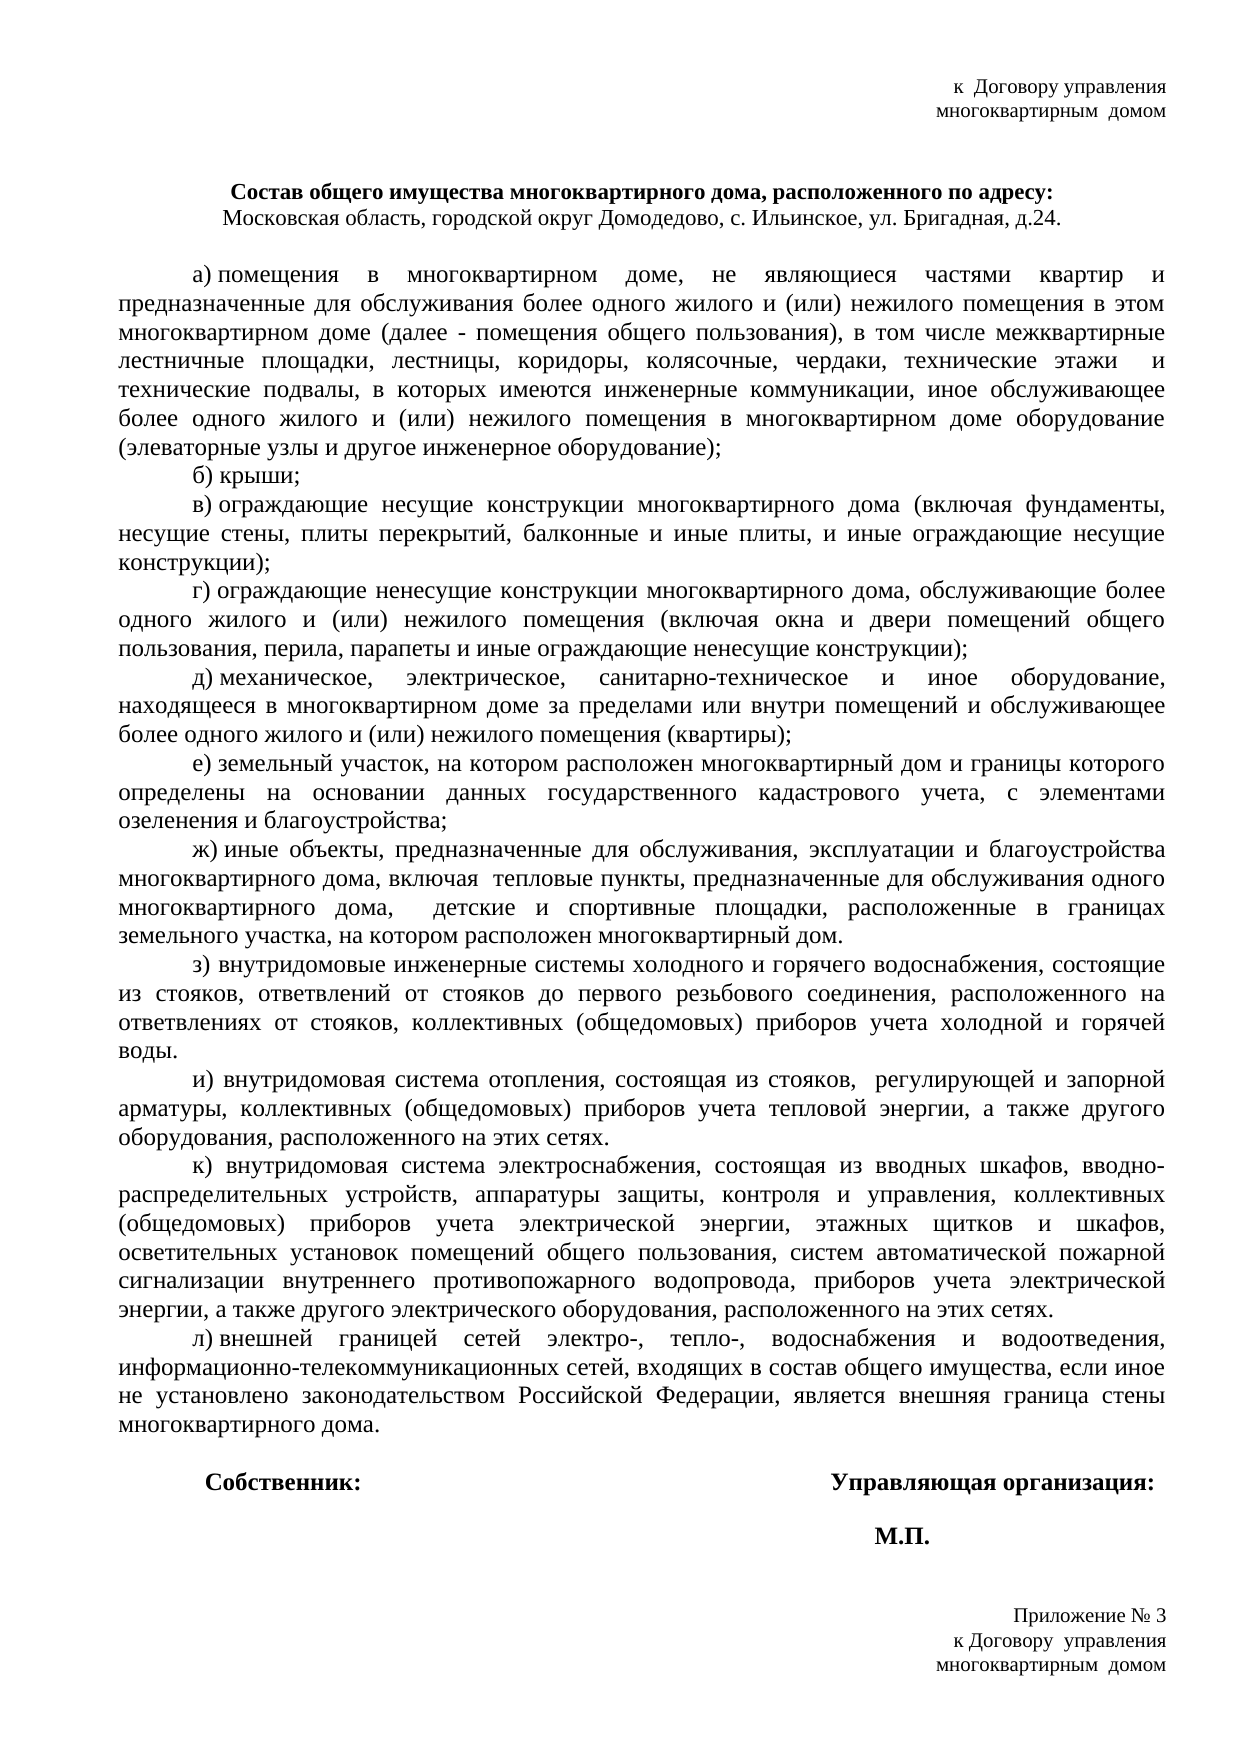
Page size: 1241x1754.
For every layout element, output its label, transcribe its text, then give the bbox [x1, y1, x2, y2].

text к Договору управления [118, 1627, 1166, 1652]
text г) ограждающие ненесущие конструкции многоквартирного дома, обслуживающие более одного жилого и (или) нежилого помещения (включая окна и двери помещений общего пользования, перила, парапеты и иные ограждающие ненесущие конструкции); [118, 576, 1166, 662]
text многоквартирным домом [118, 98, 1166, 122]
text и) внутридомовая система отопления, состоящая из стояков, регулирующей и запорной арматуры, коллективных (общедомовых) приборов учета тепловой энергии, а также другого оборудования, расположенного на этих сетях. [118, 1064, 1166, 1151]
text М.П. [118, 1521, 1166, 1549]
text Состав общего имущества многоквартирного дома, расположенного по адресу: [118, 178, 1166, 204]
text Приложение № 3 [118, 1603, 1166, 1627]
text б) крыши; [118, 461, 1166, 489]
text Собственник: Управляющая организация: [118, 1467, 1166, 1496]
text многоквартирным домом [118, 1652, 1166, 1676]
text е) земельный участок, на котором расположен многоквартирный дом и границы которого определены на основании данных государственного кадастрового учета, с элементами озеленения и благоустройства; [118, 748, 1166, 834]
text к) внутридомовая система электроснабжения, состоящая из вводных шкафов, вводно-распределительных устройств, аппаратуры защиты, контроля и управления, коллективных (общедомовых) приборов учета электрической энергии, этажных щитков и шкафов, осветительных установок помещений общего пользования, систем автоматической пожарной сигнализации внутреннего противопожарного водопровода, приборов учета электрической энергии, а также другого электрического оборудования, расположенного на этих сетях. [118, 1151, 1166, 1323]
text в) ограждающие несущие конструкции многоквартирного дома (включая фундаменты, несущие стены, плиты перекрытий, балконные и иные плиты, и иные ограждающие несущие конструкции); [118, 489, 1166, 576]
text л) внешней границей сетей электро-, тепло-, водоснабжения и водоотведения, информационно-телекоммуникационных сетей, входящих в состав общего имущества, если иное не установлено законодательством Российской Федерации, является внешняя граница стены многоквартирного дома. [118, 1323, 1166, 1438]
text Московская область, городской округ Домодедово, с. Ильинское, ул. Бригадная, д.24. [118, 204, 1166, 231]
text ж) иные объекты, предназначенные для обслуживания, эксплуатации и благоустройства многоквартирного дома, включая тепловые пункты, предназначенные для обслуживания одного многоквартирного дома, детские и спортивные площадки, расположенные в границах земельного участка, на котором расположен многоквартирный дом. [118, 834, 1166, 949]
text д) механическое, электрическое, санитарно-техническое и иное оборудование, находящееся в многоквартирном доме за пределами или внутри помещений и обслуживающее более одного жилого и (или) нежилого помещения (квартиры); [118, 662, 1166, 748]
text а) помещения в многоквартирном доме, не являющиеся частями квартир и предназначенные для обслуживания более одного жилого и (или) нежилого помещения в этом многоквартирном доме (далее - помещения общего пользования), в том числе межквартирные лестничные площадки, лестницы, коридоры, колясочные, чердаки, технические этажи и технические подвалы, в которых имеются инженерные коммуникации, иное обслуживающее более одного жилого и (или) нежилого помещения в многоквартирном доме оборудование (элеваторные узлы и другое инженерное оборудование); [118, 259, 1166, 461]
text з) внутридомовые инженерные системы холодного и горячего водоснабжения, состоящие из стояков, ответвлений от стояков до первого резьбового соединения, расположенного на ответвлениях от стояков, коллективных (общедомовых) приборов учета холодной и горячей воды. [118, 949, 1166, 1064]
text к Договору управления [118, 74, 1166, 98]
